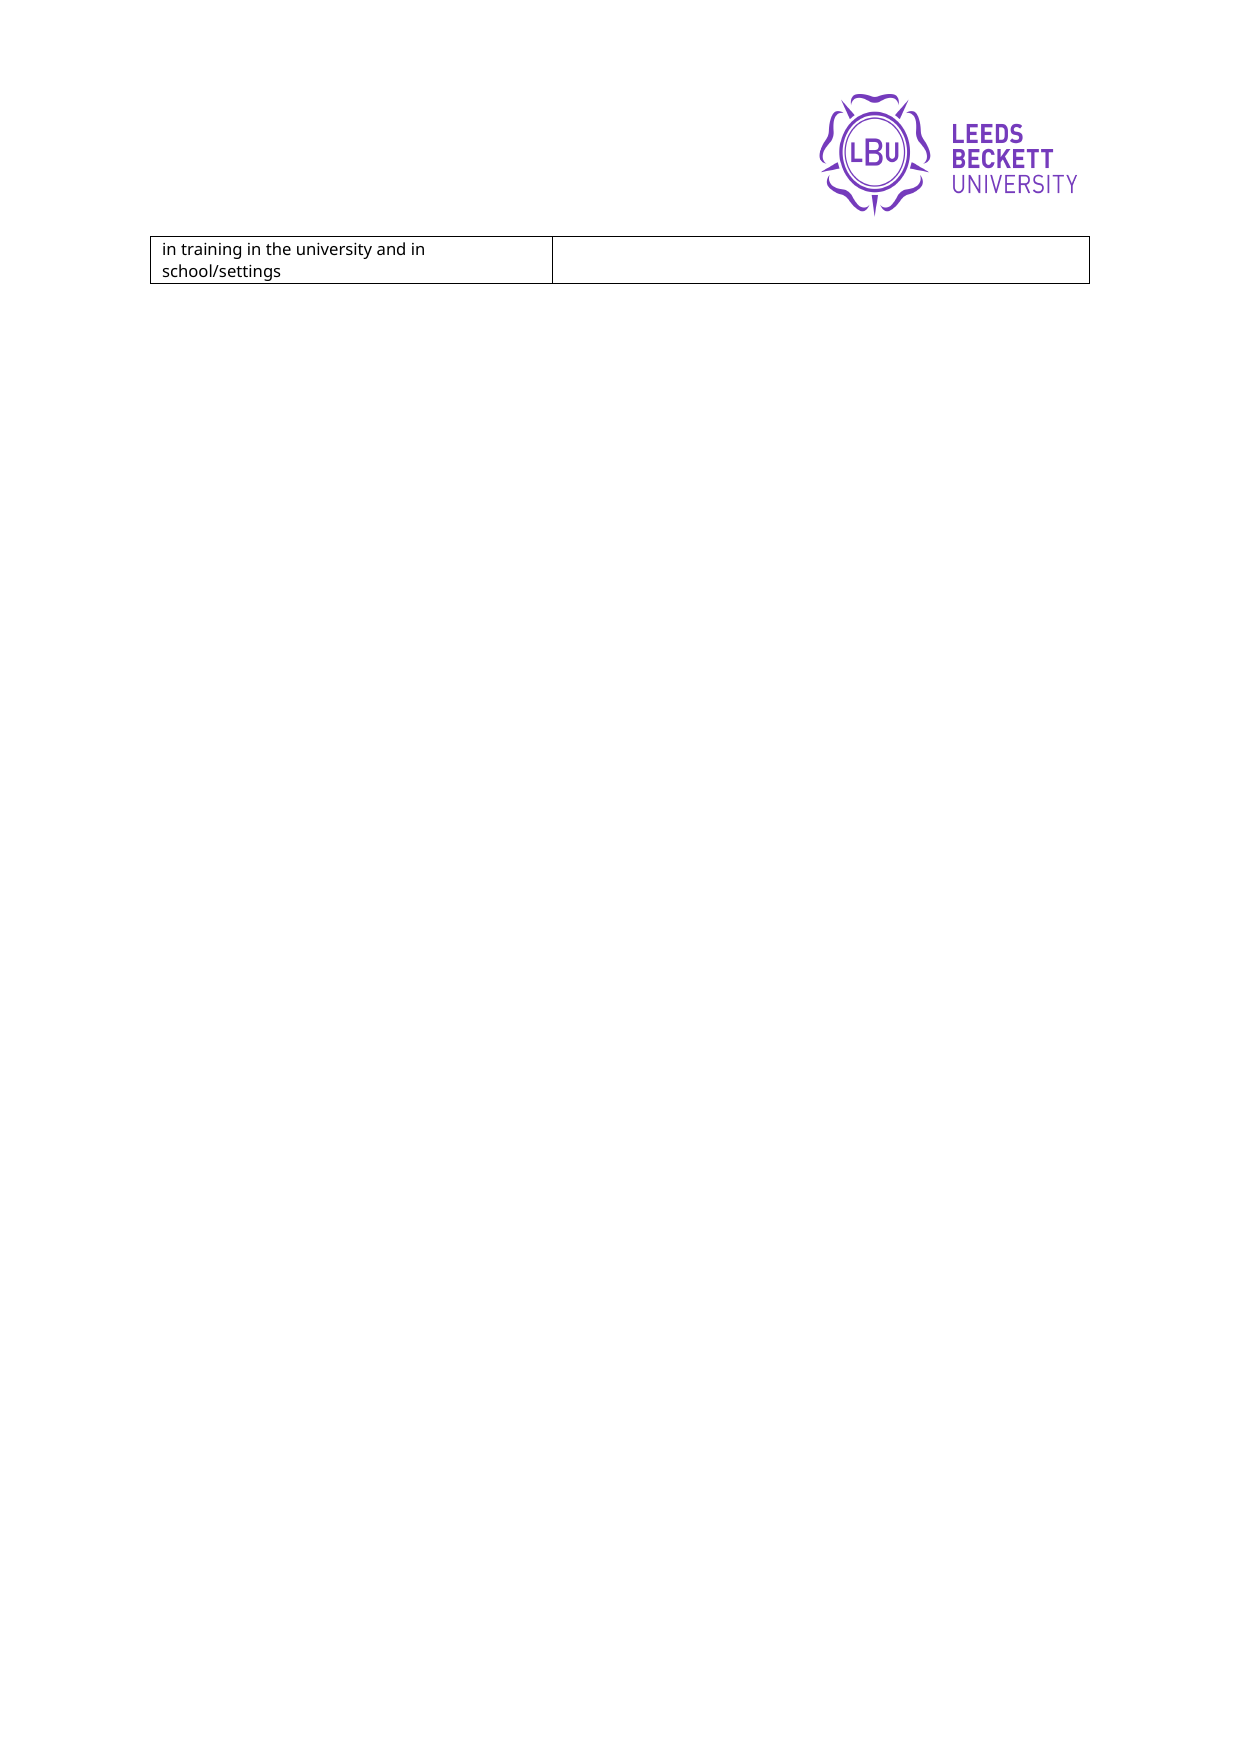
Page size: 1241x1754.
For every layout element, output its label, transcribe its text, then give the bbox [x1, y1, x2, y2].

picture [806, 73, 1091, 237]
table_cell the experience and expertise of those involved in training in the university and in school/settings [151, 237, 552, 283]
